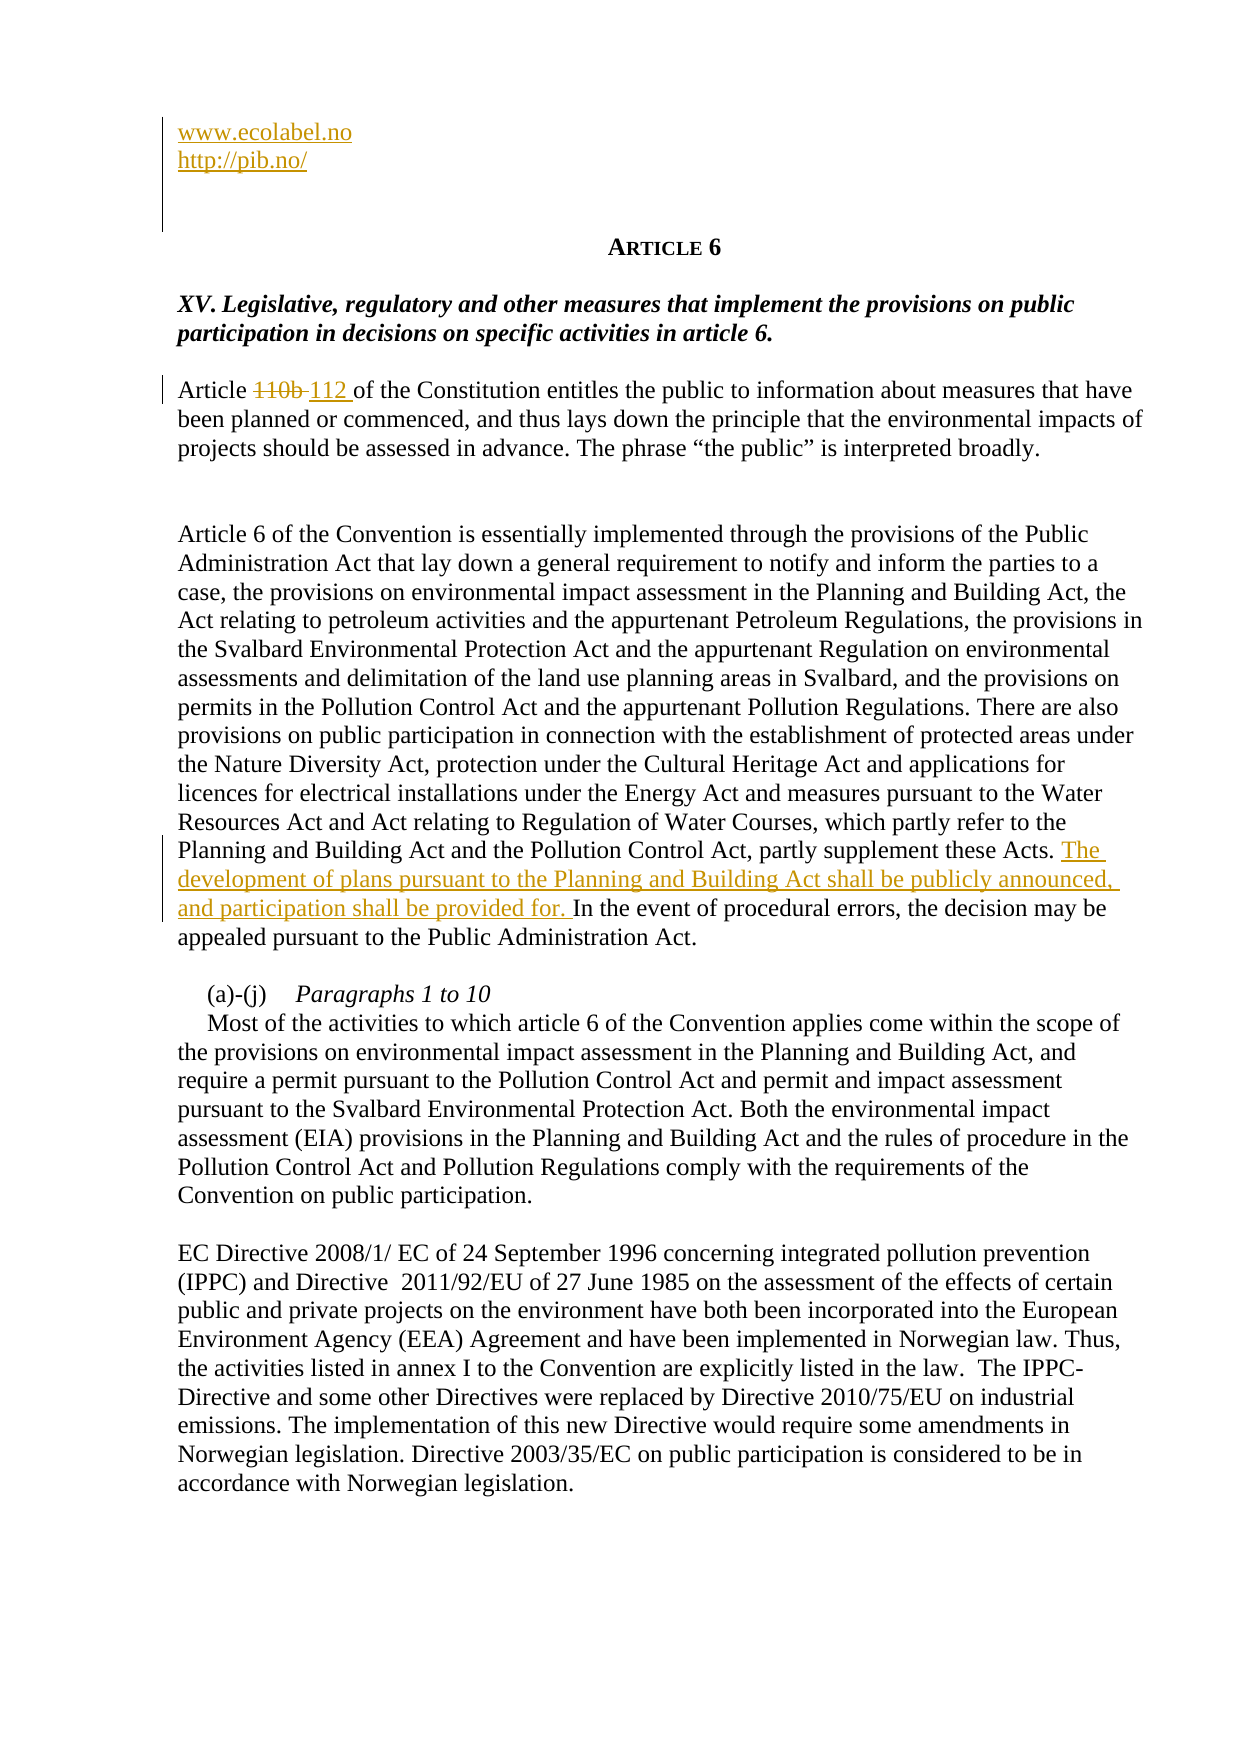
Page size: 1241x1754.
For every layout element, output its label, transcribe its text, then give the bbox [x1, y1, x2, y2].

text XV. Legislative, regulatory and other measures that implement the provisions on public participation in decisions on specific activities in article 6. [177, 289, 1152, 347]
text Most of the activities to which article 6 of the Convention applies come within the scope of the provisions on environmental impact assessment in the Planning and Building Act, and require a permit pursuant to the Pollution Control Act and permit and impact assessment pursuant to the Svalbard Environmental Protection Act. Both the environmental impact assessment (EIA) provisions in the Planning and Building Act and the rules of procedure in the Pollution Control Act and Pollution Regulations comply with the requirements of the Convention on public participation. [177, 1008, 1152, 1209]
text Article 6 of the Convention is essentially implemented through the provisions of the Public Administration Act that lay down a general requirement to notify and inform the parties to a case, the provisions on environmental impact assessment in the Planning and Building Act, the Act relating to petroleum activities and the appurtenant Petroleum Regulations, the provisions in the Svalbard Environmental Protection Act and the appurtenant Regulation on environmental assessments and delimitation of the land use planning areas in Svalbard, and the provisions on permits in the Pollution Control Act and the appurtenant Pollution Regulations. There are also provisions on public participation in connection with the establishment of protected areas under the Nature Diversity Act, protection under the Cultural Heritage Act and applications for licences for electrical installations under the Energy Act and measures pursuant to the Water Resources Act and Act relating to Regulation of Water Courses, which partly refer to the Planning and Building Act and the Pollution Control Act, partly supplement these Acts. In the event of procedural errors, the decision may be appealed pursuant to the Public Administration Act. [177, 519, 1152, 950]
subtitle Article 6 [177, 232, 1152, 260]
text Article of the Constitution entitles the public to information about measures that have been planned or commenced, and thus lays down the principle that the environmental impacts of projects should be assessed in advance. The phrase “the public” is interpreted broadly. [177, 375, 1152, 462]
text EC Directive 2008/1/ EC of 24 September 1996 concerning integrated pollution prevention (IPPC) and Directive 2011/92/EU of 27 June 1985 on the assessment of the effects of certain public and private projects on the environment have both been incorporated into the European Environment Agency (EEA) Agreement and have been implemented in Norwegian law. Thus, the activities listed in annex I to the Convention are explicitly listed in the law. The IPPC-Directive and some other Directives were replaced by Directive 2010/75/EU on industrial emissions. The implementation of this new Directive would require some amendments in Norwegian legislation. Directive 2003/35/EC on public participation is considered to be in accordance with Norwegian legislation. [177, 1238, 1152, 1497]
text (a)-(j) Paragraphs 1 to 10 [177, 979, 1152, 1008]
